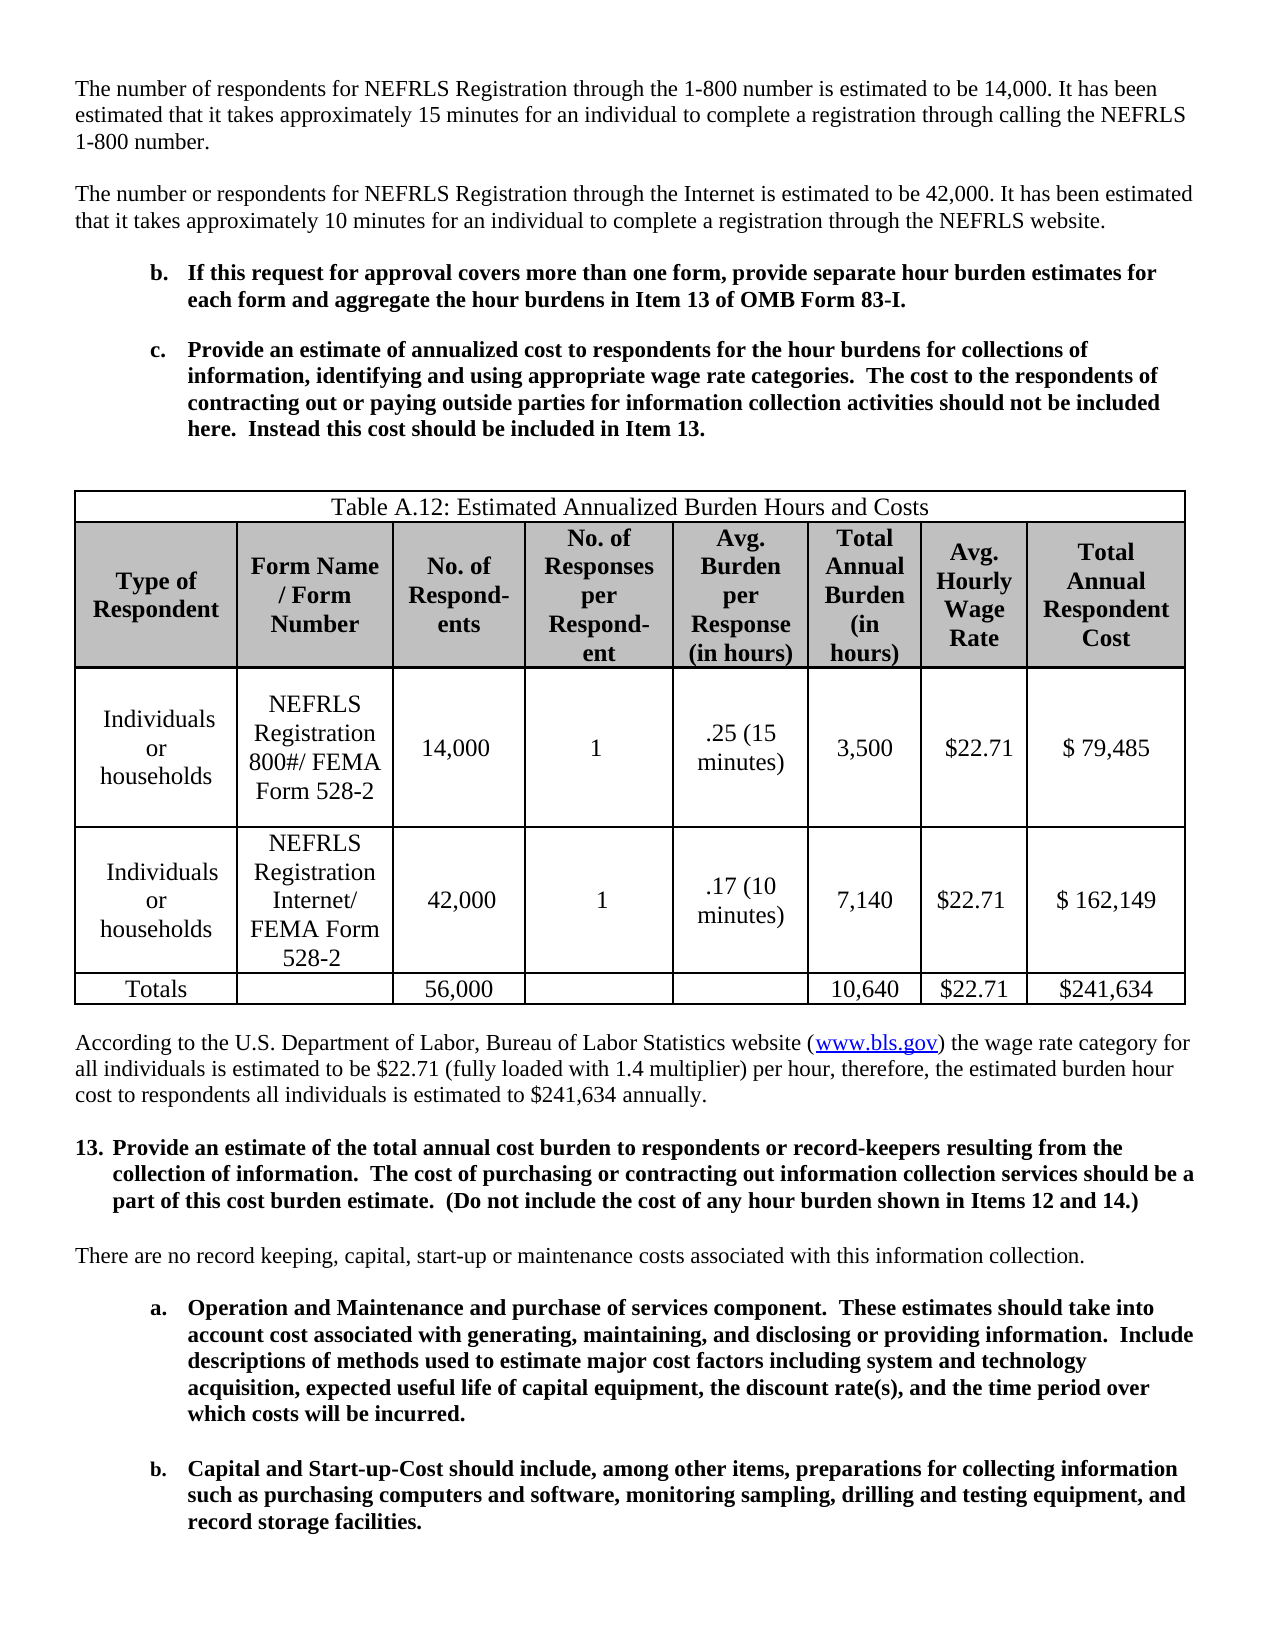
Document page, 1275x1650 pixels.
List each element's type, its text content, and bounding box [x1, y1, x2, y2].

table_cell $22.71 [922, 974, 1026, 1002]
table_cell [674, 974, 807, 1002]
table_cell NEFRLS Registration Internet/ FEMA Form 528-2 [238, 828, 392, 972]
table_cell No. of Responses per Respond-ent [526, 523, 672, 666]
table_cell 7,140 [809, 828, 920, 972]
table_cell 10,640 [809, 974, 920, 1002]
table_cell $241,634 [1028, 974, 1184, 1002]
table_cell Total Annual Respondent Cost [1028, 523, 1184, 666]
list Operation and Maintenance and purchase of services component. These estimates should take into account cost associated with generating, maintaining, and disclosing or providing information. Include descriptions of methods used to estimate major cost factors including system and technology acquisition, expected useful life of capital equipment, the discount rate(s), and the time period over which costs will be incurred. [150, 1294, 1200, 1426]
table_cell No. of Respond-ents [394, 523, 524, 666]
text According to the U.S. Department of Labor, Bureau of Labor Statistics website (www.bls.gov) the wage rate category for all individuals is estimated to be $22.71 (fully loaded with 1.4 multiplier) per hour, therefore, the estimated burden hour cost to respondents all individuals is estimated to $241,634 annually. [75, 1028, 1200, 1108]
table_cell Individuals or households [76, 669, 236, 826]
table_cell 1 [526, 669, 672, 826]
table_cell Avg. Hourly Wage Rate [922, 523, 1026, 666]
table_cell [238, 974, 392, 1002]
table_cell Form Name / Form Number [238, 523, 392, 666]
table_cell .17 (10 minutes) [674, 828, 807, 972]
table_cell [526, 974, 672, 1002]
table_cell 14,000 [394, 669, 524, 826]
table_cell .25 (15 minutes) [674, 669, 807, 826]
text There are no record keeping, capital, start-up or maintenance costs associated with this information collection. [75, 1242, 1200, 1268]
table_cell Totals [76, 974, 236, 1002]
text The number or respondents for NEFRLS Registration through the Internet is estimated to be 42,000. It has been estimated that it takes approximately 10 minutes for an individual to complete a registration through the NEFRLS website. [75, 180, 1200, 233]
table_cell 56,000 [394, 974, 524, 1002]
table_cell $22.71 [922, 828, 1026, 972]
table_cell 42,000 [394, 828, 524, 972]
list Provide an estimate of annualized cost to respondents for the hour burdens for collections of information, identifying and using appropriate wage rate categories. The cost to the respondents of contracting out or paying outside parties for information collection activities should not be included here. Instead this cost should be included in Item 13. [150, 336, 1200, 442]
table_cell $22.71 [922, 669, 1026, 826]
table_cell Type of Respondent [76, 523, 236, 666]
table_cell Total Annual Burden (in hours) [809, 523, 920, 666]
table_cell $ 162,149 [1028, 828, 1184, 972]
table_cell NEFRLS Registration 800#/ FEMA Form 528-2 [238, 669, 392, 826]
text The number of respondents for NEFRLS Registration through the 1-800 number is estimated to be 14,000. It has been estimated that it takes approximately 15 minutes for an individual to complete a registration through calling the NEFRLS 1-800 number. [75, 75, 1200, 154]
list Capital and Start-up-Cost should include, among other items, preparations for collecting information such as purchasing computers and software, monitoring sampling, drilling and testing equipment, and record storage facilities. [150, 1455, 1200, 1534]
list Provide an estimate of the total annual cost burden to respondents or record-keepers resulting from the collection of information. The cost of purchasing or contracting out information collection services should be a part of this cost burden estimate. (Do not include the cost of any hour burden shown in Items 12 and 14.) [75, 1134, 1200, 1213]
table_cell 3,500 [809, 669, 920, 826]
table_cell Avg. Burden per Response (in hours) [674, 523, 807, 666]
table_cell $ 79,485 [1028, 669, 1184, 826]
table_cell 1 [526, 828, 672, 972]
table_cell Individuals or households [76, 828, 236, 972]
table_header Table A.12: Estimated Annualized Burden Hours and Costs [76, 492, 1184, 521]
list If this request for approval covers more than one form, provide separate hour burden estimates for each form and aggregate the hour burdens in Item 13 of OMB Form 83-I. [150, 259, 1200, 312]
